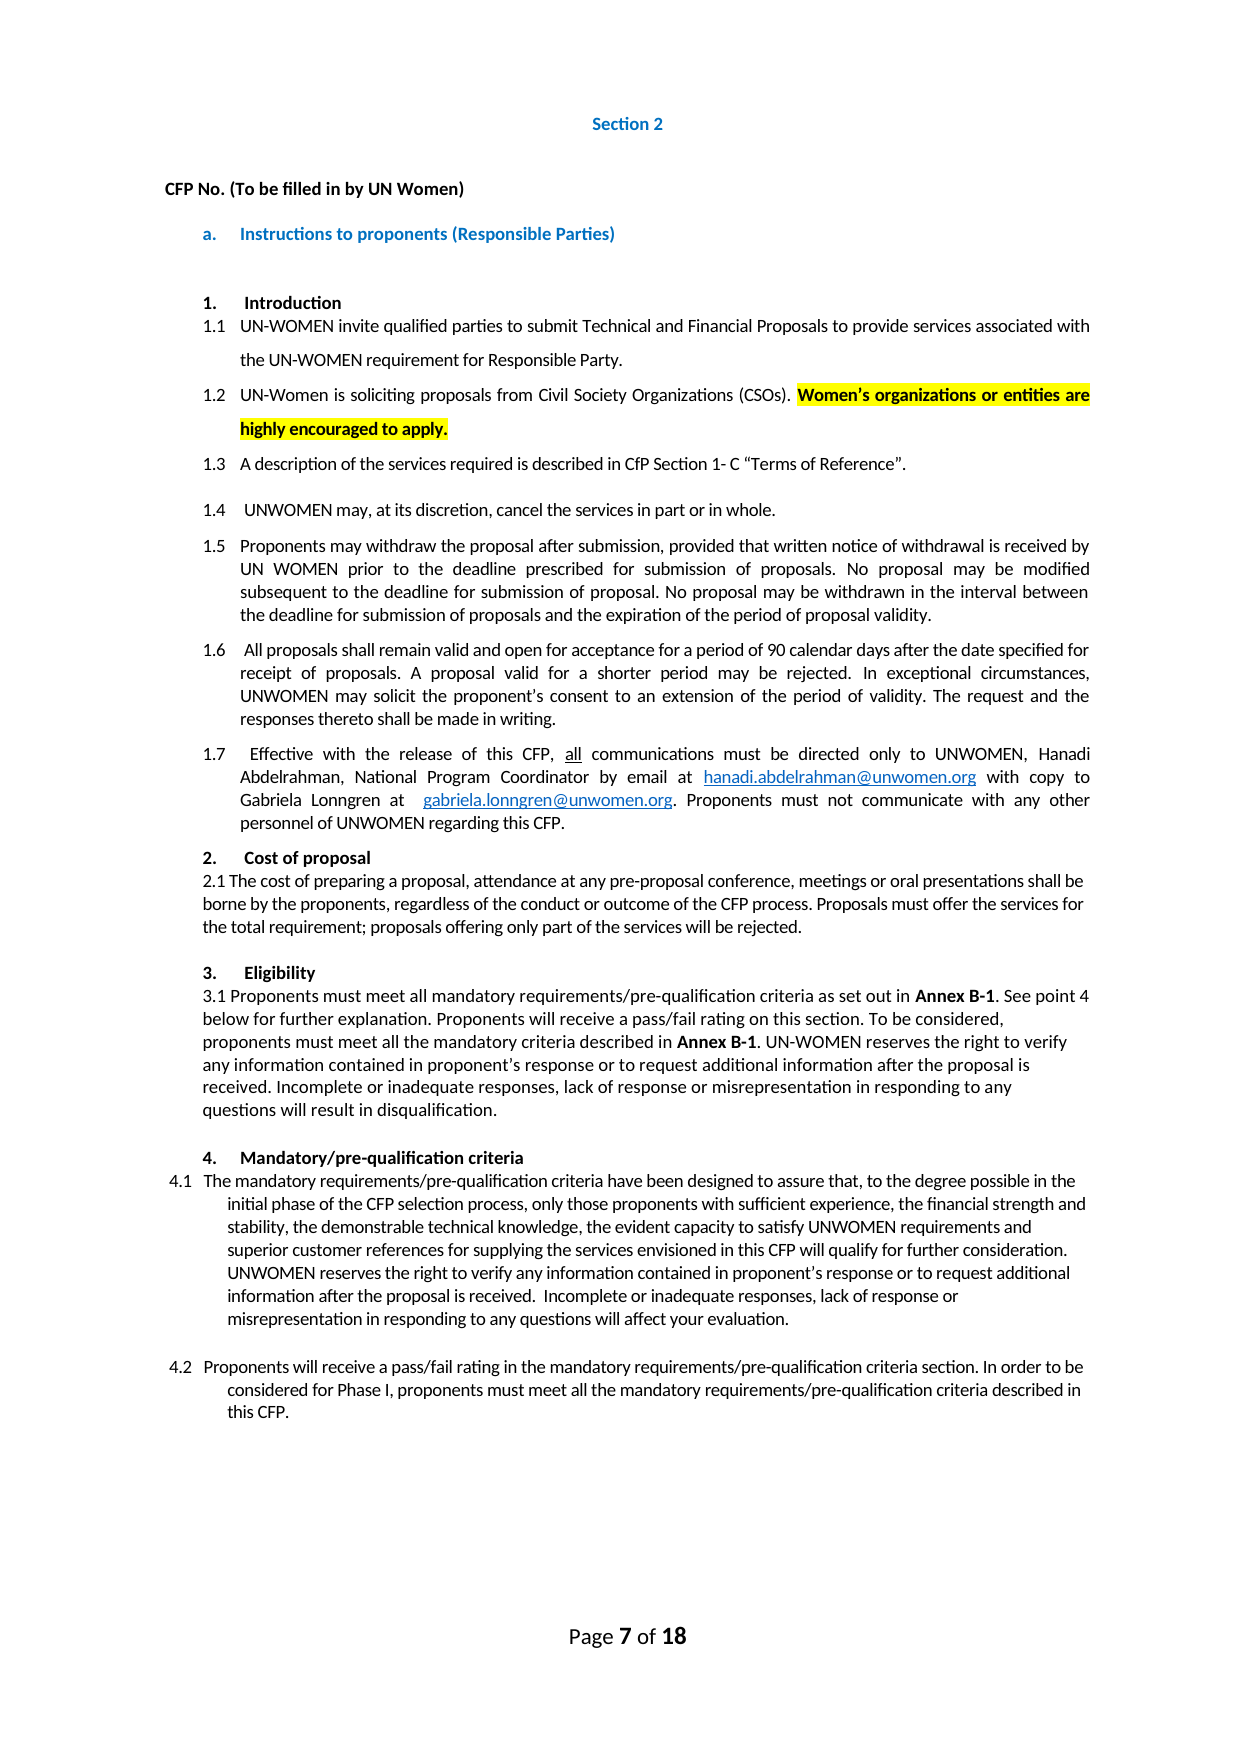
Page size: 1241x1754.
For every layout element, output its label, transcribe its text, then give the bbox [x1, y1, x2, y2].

list Instructions to proponents (Responsible Parties) [202, 223, 1090, 246]
list Eligibility [202, 961, 1090, 984]
list Cost of proposal [202, 847, 1090, 869]
list Effective with the release of this CFP, all communications must be directed only to UNWOMEN, Hanadi Abdelrahman, National Program Coordinator by email at hanadi.abdelrahman@unwomen.org with copy to Gabriela Lonngren at gabriela.lonngren@unwomen.org. Proponents must not communicate with any other personnel of UNWOMEN regarding this CFP. [202, 742, 1090, 834]
text 3.1 Proponents must meet all mandatory requirements/pre-qualification criteria as set out in Annex B-1. See point 4 below for further explanation. Proponents will receive a pass/fail rating on this section. To be considered, proponents must meet all the mandatory criteria described in Annex B-1. UN-WOMEN reserves the right to verify any information contained in proponent’s response or to request additional information after the proposal is received. Incomplete or inadequate responses, lack of response or misrepresentation in responding to any questions will result in disqualification. [202, 984, 1090, 1122]
list 2.1 The cost of preparing a proposal, attendance at any pre-proposal conference, meetings or oral presentations shall be borne by the proponents, regardless of the conduct or outcome of the CFP process. Proposals must offer the services for the total requirement; proposals offering only part of the services will be rejected. [202, 869, 1090, 938]
list UN-Women is soliciting proposals from Civil Society Organizations (CSOs). Women’s organizations or entities are highly encouraged to apply. [202, 383, 1090, 440]
list Proponents may withdraw the proposal after submission, provided that written notice of withdrawal is received by UN WOMEN prior to the deadline prescribed for submission of proposals. No proposal may be modified subsequent to the deadline for submission of proposal. No proposal may be withdrawn in the interval between the deadline for submission of proposals and the expiration of the period of proposal validity. [202, 534, 1090, 626]
list All proposals shall remain valid and open for acceptance for a period of 90 calendar days after the date specified for receipt of proposals. A proposal valid for a shorter period may be rejected. In exceptional circumstances, UNWOMEN may solicit the proponent’s consent to an extension of the period of validity. The request and the responses thereto shall be made in writing. [202, 638, 1090, 730]
list 4.2 Proponents will receive a pass/fail rating in the mandatory requirements/pre-qualification criteria section. In order to be considered for Phase I, proponents must meet all the mandatory requirements/pre-qualification criteria described in this CFP. [165, 1355, 1090, 1424]
list UN-WOMEN invite qualified parties to submit Technical and Financial Proposals to provide services associated with the UN-WOMEN requirement for Responsible Party. [202, 314, 1090, 372]
text Section 2 [165, 112, 1090, 135]
text CFP No. (To be filled in by UN Women) [165, 177, 1090, 200]
list UNWOMEN may, at its discretion, cancel the services in part or in whole. [202, 499, 1090, 522]
list Introduction [202, 291, 1090, 314]
list 4.1 The mandatory requirements/pre-qualification criteria have been designed to assure that, to the degree possible in the initial phase of the CFP selection process, only those proponents with sufficient experience, the financial strength and stability, the demonstrable technical knowledge, the evident capacity to satisfy UNWOMEN requirements and superior customer references for supplying the services envisioned in this CFP will qualify for further consideration. UNWOMEN reserves the right to verify any information contained in proponent’s response or to request additional information after the proposal is received. Incomplete or inadequate responses, lack of response or misrepresentation in responding to any questions will affect your evaluation. [165, 1169, 1090, 1330]
list A description of the services required is described in CfP Section 1- C “Terms of Reference”. [202, 452, 1090, 475]
list Mandatory/pre-qualification criteria [202, 1147, 1090, 1169]
